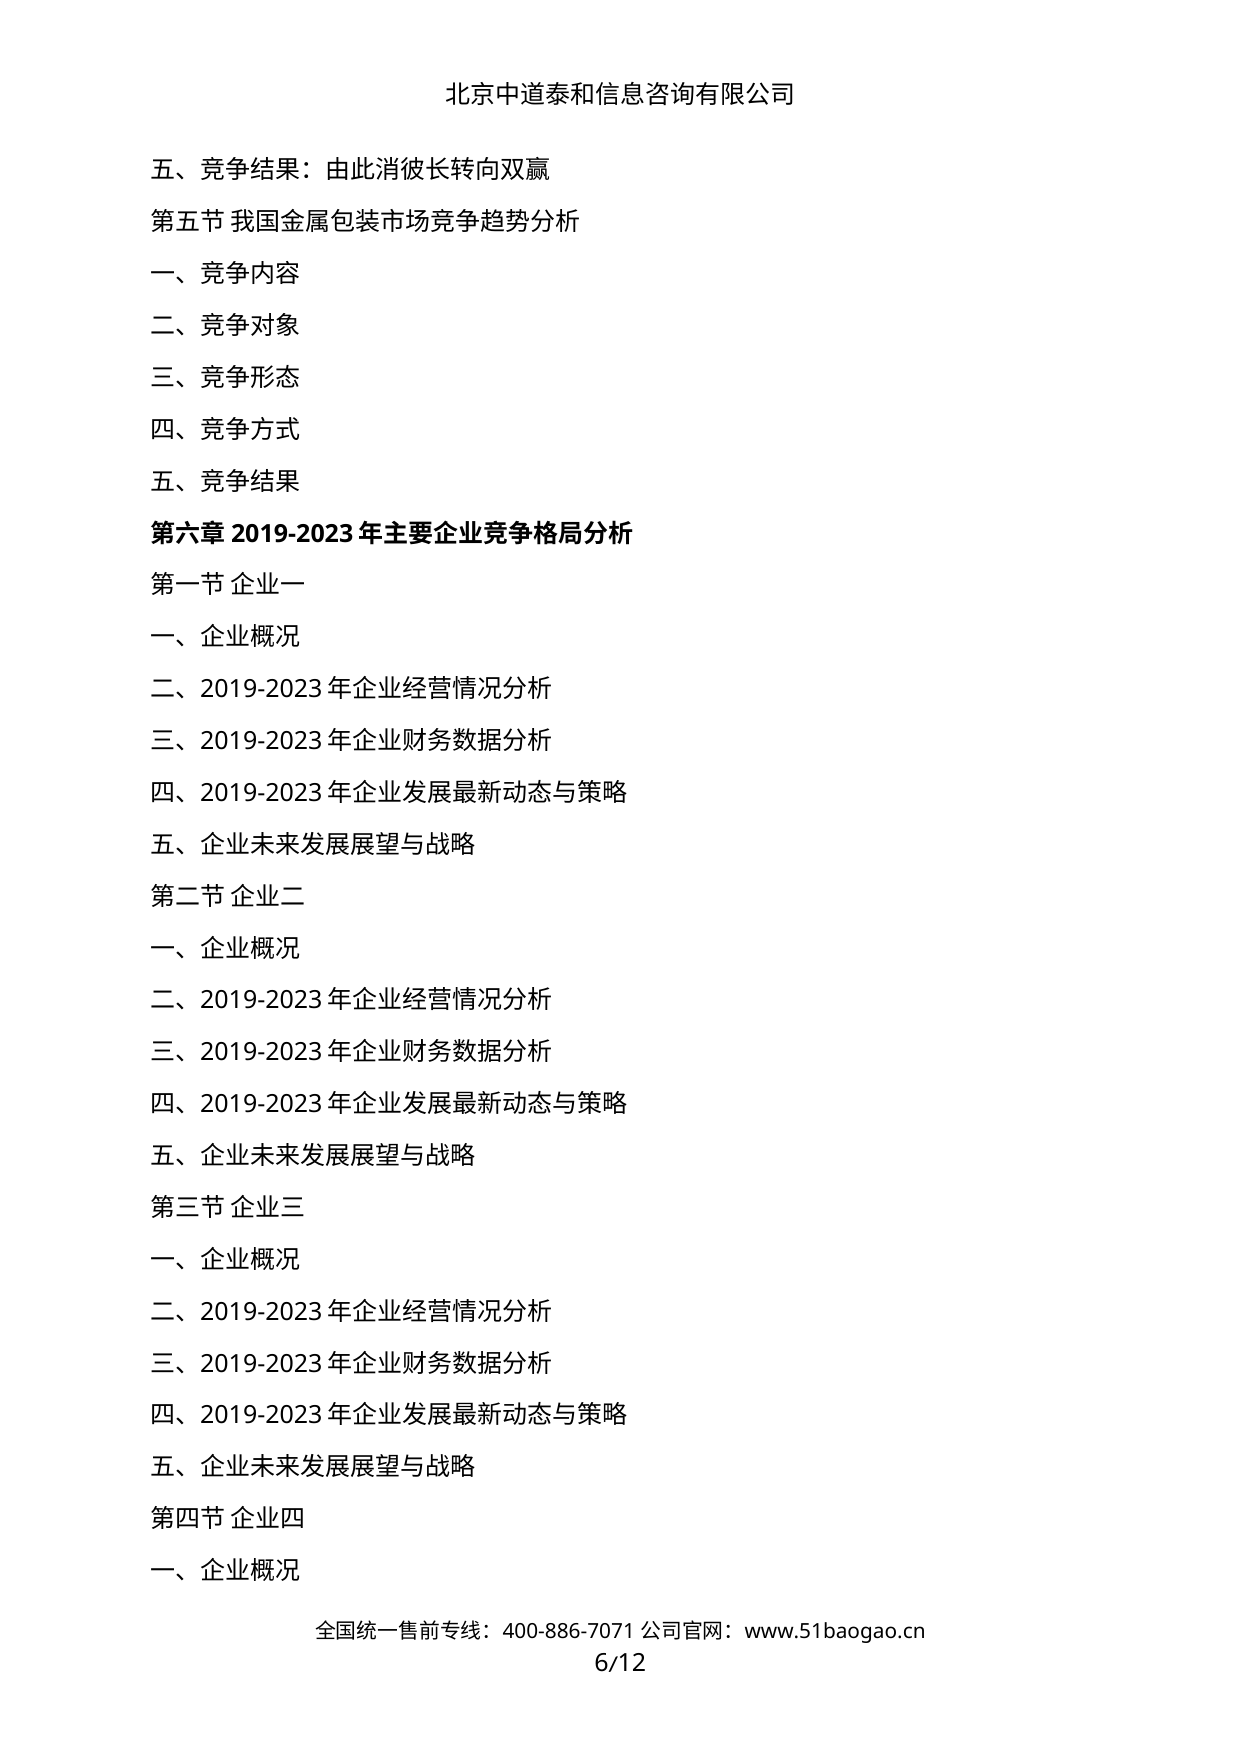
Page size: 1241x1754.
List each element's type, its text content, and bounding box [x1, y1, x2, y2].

text 二、2019-2023年企业经营情况分析 [150, 1291, 1090, 1327]
text 三、竞争形态 [150, 357, 1090, 394]
text 第三节 企业三 [150, 1187, 1090, 1224]
text 五、企业未来发展展望与战略 [150, 824, 1090, 861]
text 二、2019-2023年企业经营情况分析 [150, 980, 1090, 1016]
text 第四节 企业四 [150, 1499, 1090, 1535]
text 四、竞争方式 [150, 409, 1090, 446]
text 五、竞争结果：由此消彼长转向双赢 [150, 150, 1090, 186]
text 第五节 我国金属包装市场竞争趋势分析 [150, 202, 1090, 238]
text 五、企业未来发展展望与战略 [150, 1136, 1090, 1172]
text 四、2019-2023年企业发展最新动态与策略 [150, 1084, 1090, 1120]
text 第一节 企业一 [150, 565, 1090, 601]
text 一、企业概况 [150, 617, 1090, 653]
text 二、2019-2023年企业经营情况分析 [150, 669, 1090, 705]
text 一、竞争内容 [150, 254, 1090, 290]
text 三、2019-2023年企业财务数据分析 [150, 1343, 1090, 1379]
text 第六章 2019-2023年主要企业竞争格局分析 [150, 513, 1090, 549]
text 第二节 企业二 [150, 876, 1090, 912]
text 一、企业概况 [150, 1551, 1090, 1587]
text 四、2019-2023年企业发展最新动态与策略 [150, 772, 1090, 809]
text 一、企业概况 [150, 1239, 1090, 1276]
text 四、2019-2023年企业发展最新动态与策略 [150, 1395, 1090, 1431]
text 五、竞争结果 [150, 461, 1090, 497]
text 五、企业未来发展展望与战略 [150, 1447, 1090, 1483]
text 三、2019-2023年企业财务数据分析 [150, 721, 1090, 757]
text 一、企业概况 [150, 928, 1090, 964]
text 三、2019-2023年企业财务数据分析 [150, 1032, 1090, 1068]
text 二、竞争对象 [150, 306, 1090, 342]
